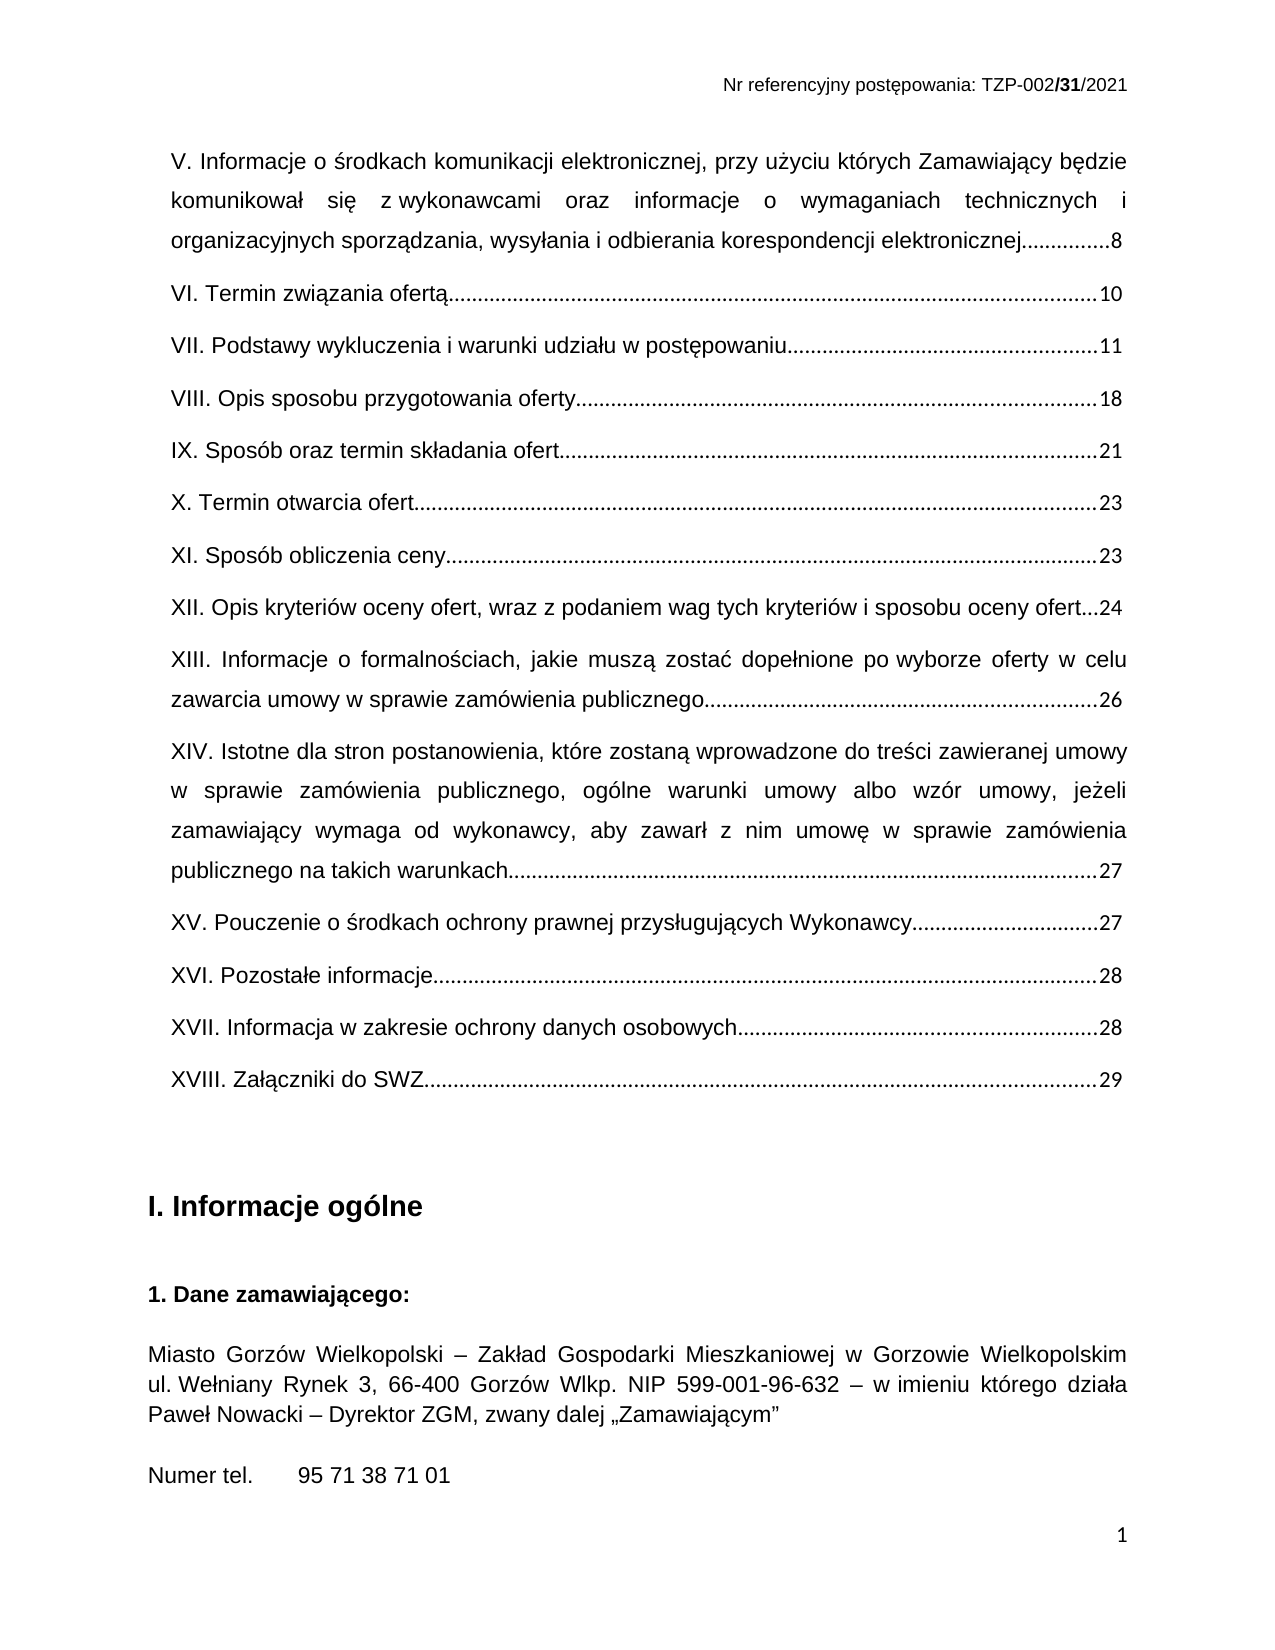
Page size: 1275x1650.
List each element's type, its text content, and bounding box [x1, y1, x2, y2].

text Miasto Gorzów Wielkopolski – Zakład Gospodarki Mieszkaniowej w Gorzowie Wielkopolskim ul. Wełniany Rynek 3, 66-400 Gorzów Wlkp. NIP 599-001-96-632 – w imieniu którego działa Paweł Nowacki – Dyrektor ZGM, zwany dalej „Zamawiającym” [148, 1341, 1127, 1428]
text VI. Termin związania ofertą 10 [171, 279, 1127, 307]
text V. Informacje o środkach komunikacji elektronicznej, przy użyciu których Zamawiający będzie komunikował się z wykonawcami oraz informacje o wymaganiach technicznych i organizacyjnych sporządzania, wysyłania i odbierania korespondencji elektronicznej 8 [171, 148, 1127, 254]
text 1. Dane zamawiającego: [148, 1281, 1127, 1307]
text VII. Podstawy wykluczenia i warunki udziału w postępowaniu 11 [171, 331, 1127, 359]
text XVII. Informacja w zakresie ochrony danych osobowych 28 [171, 1013, 1127, 1041]
text XIII. Informacje o formalnościach, jakie muszą zostać dopełnione po wyborze oferty w celu zawarcia umowy w sprawie zamówienia publicznego 26 [171, 646, 1127, 713]
text IX. Sposób oraz termin składania ofert 21 [171, 436, 1127, 464]
text Numer tel. 95 71 38 71 01 [148, 1462, 1127, 1488]
text X. Termin otwarcia ofert 23 [171, 488, 1127, 517]
text XI. Sposób obliczenia ceny 23 [171, 541, 1127, 569]
text XIV. Istotne dla stron postanowienia, które zostaną wprowadzone do treści zawieranej umowy w sprawie zamówienia publicznego, ogólne warunki umowy albo wzór umowy, jeżeli zamawiający wymaga od wykonawcy, aby zawarł z nim umowę w sprawie zamówienia publicznego na takich warunkach 27 [171, 738, 1127, 884]
text XV. Pouczenie o środkach ochrony prawnej przysługujących Wykonawcy 27 [171, 908, 1127, 936]
text XII. Opis kryteriów oceny ofert, wraz z podaniem wag tych kryteriów i sposobu oceny ofert 24 [171, 593, 1127, 621]
text XVIII. Załączniki do SWZ 29 [171, 1066, 1127, 1094]
subtitle I. Informacje ogólne [148, 1189, 1127, 1223]
text XVI. Pozostałe informacje 28 [171, 961, 1127, 989]
text VIII. Opis sposobu przygotowania oferty 18 [171, 384, 1127, 412]
